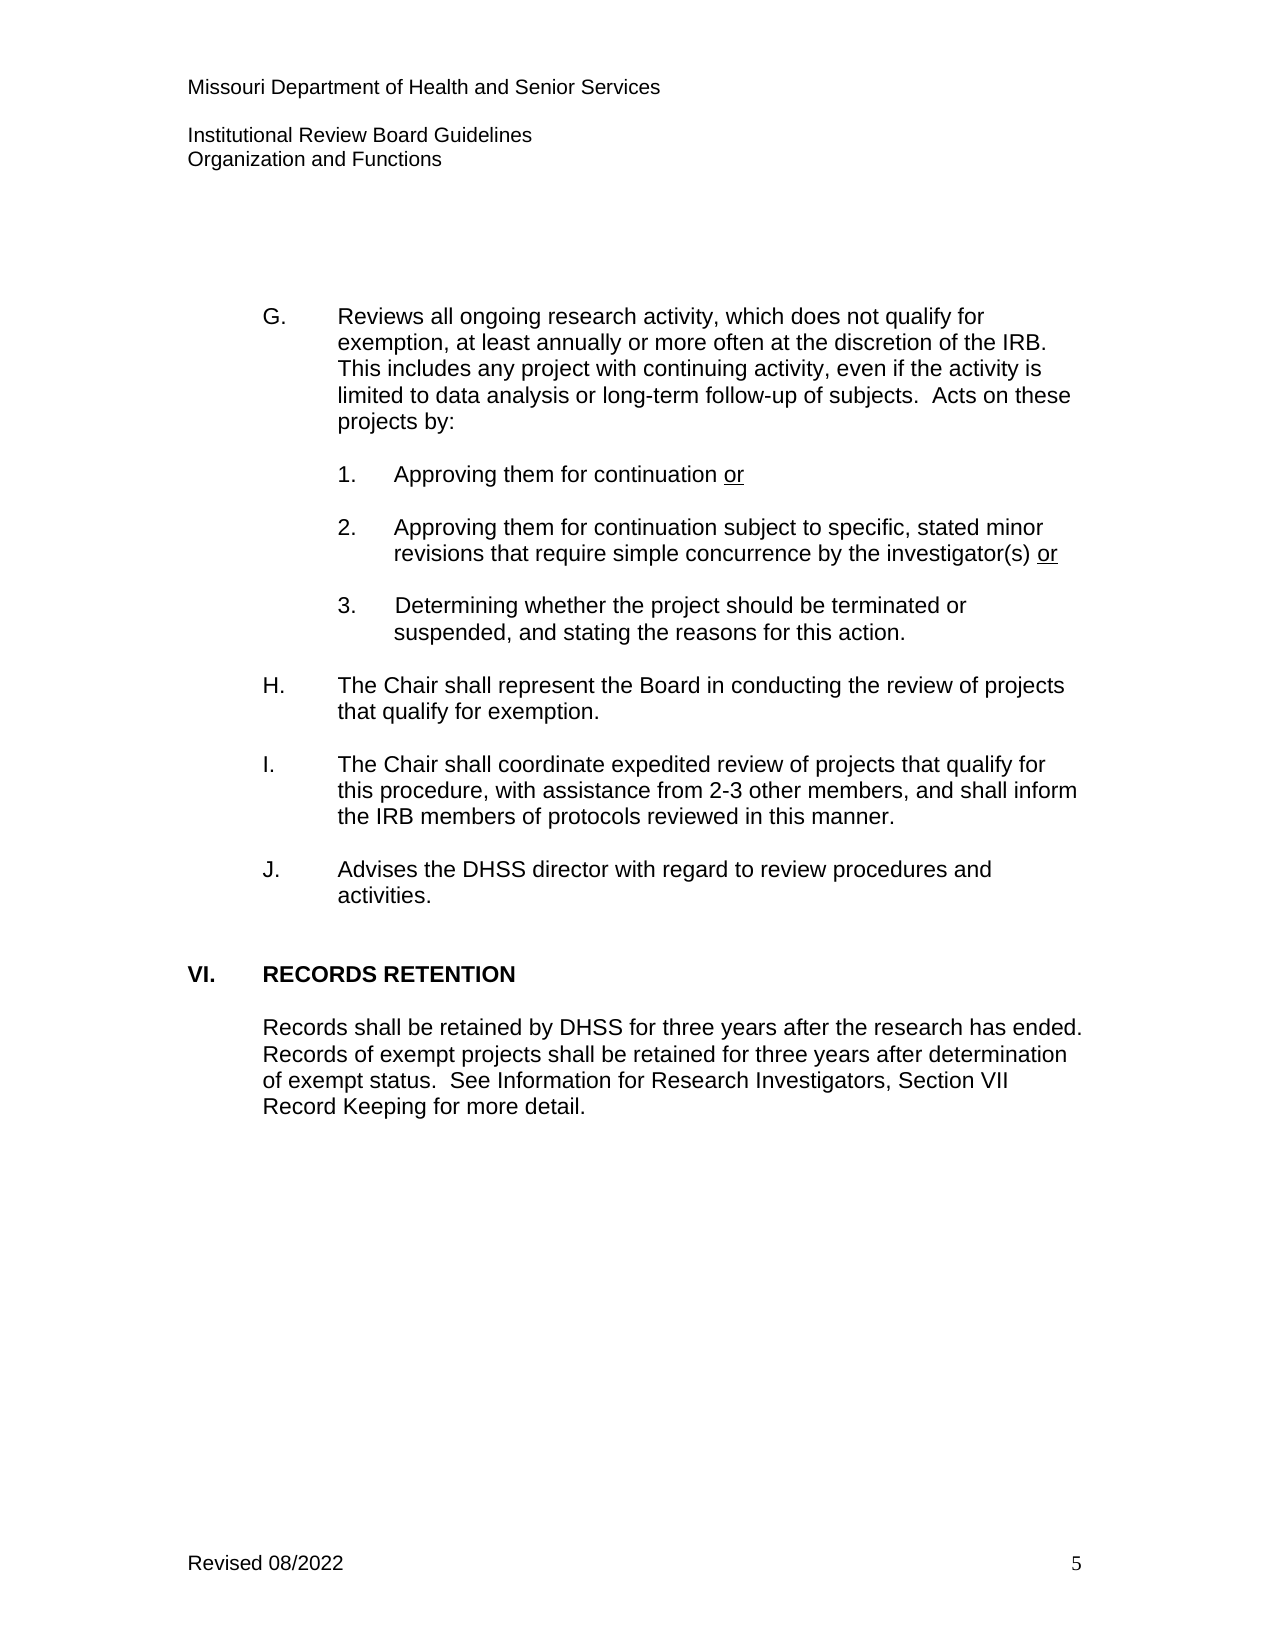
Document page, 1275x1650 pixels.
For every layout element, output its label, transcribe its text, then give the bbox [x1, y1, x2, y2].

list The Chair shall coordinate expedited review of projects that qualify for this procedure, with assistance from 2-3 other members, and shall inform the IRB members of protocols reviewed in this manner. [262, 751, 1087, 830]
list Advises the DHSS director with regard to review procedures and activities. [262, 856, 1087, 909]
text 2. Approving them for continuation subject to specific, stated minor revisions that require simple concurrence by the investigator(s) or [337, 513, 1087, 566]
subtitle RECORDS RETENTION [187, 961, 1087, 988]
text Records shall be retained by DHSS for three years after the research has ended. Records of exempt projects shall be retained for three years after determination of exempt status. See Information for Research Investigators, Section VII Record Keeping for more detail. [262, 1014, 1087, 1119]
text 3. Determining whether the project should be terminated or suspended, and stating the reasons for this action. [337, 592, 1087, 645]
text 1. Approving them for continuation or [337, 461, 1087, 487]
list The Chair shall represent the Board in conducting the review of projects that qualify for exemption. [262, 672, 1087, 724]
list Reviews all ongoing research activity, which does not qualify for exemption, at least annually or more often at the discretion of the IRB. This includes any project with continuing activity, even if the activity is limited to data analysis or long-term follow-up of subjects. Acts on these projects by: [262, 303, 1087, 434]
